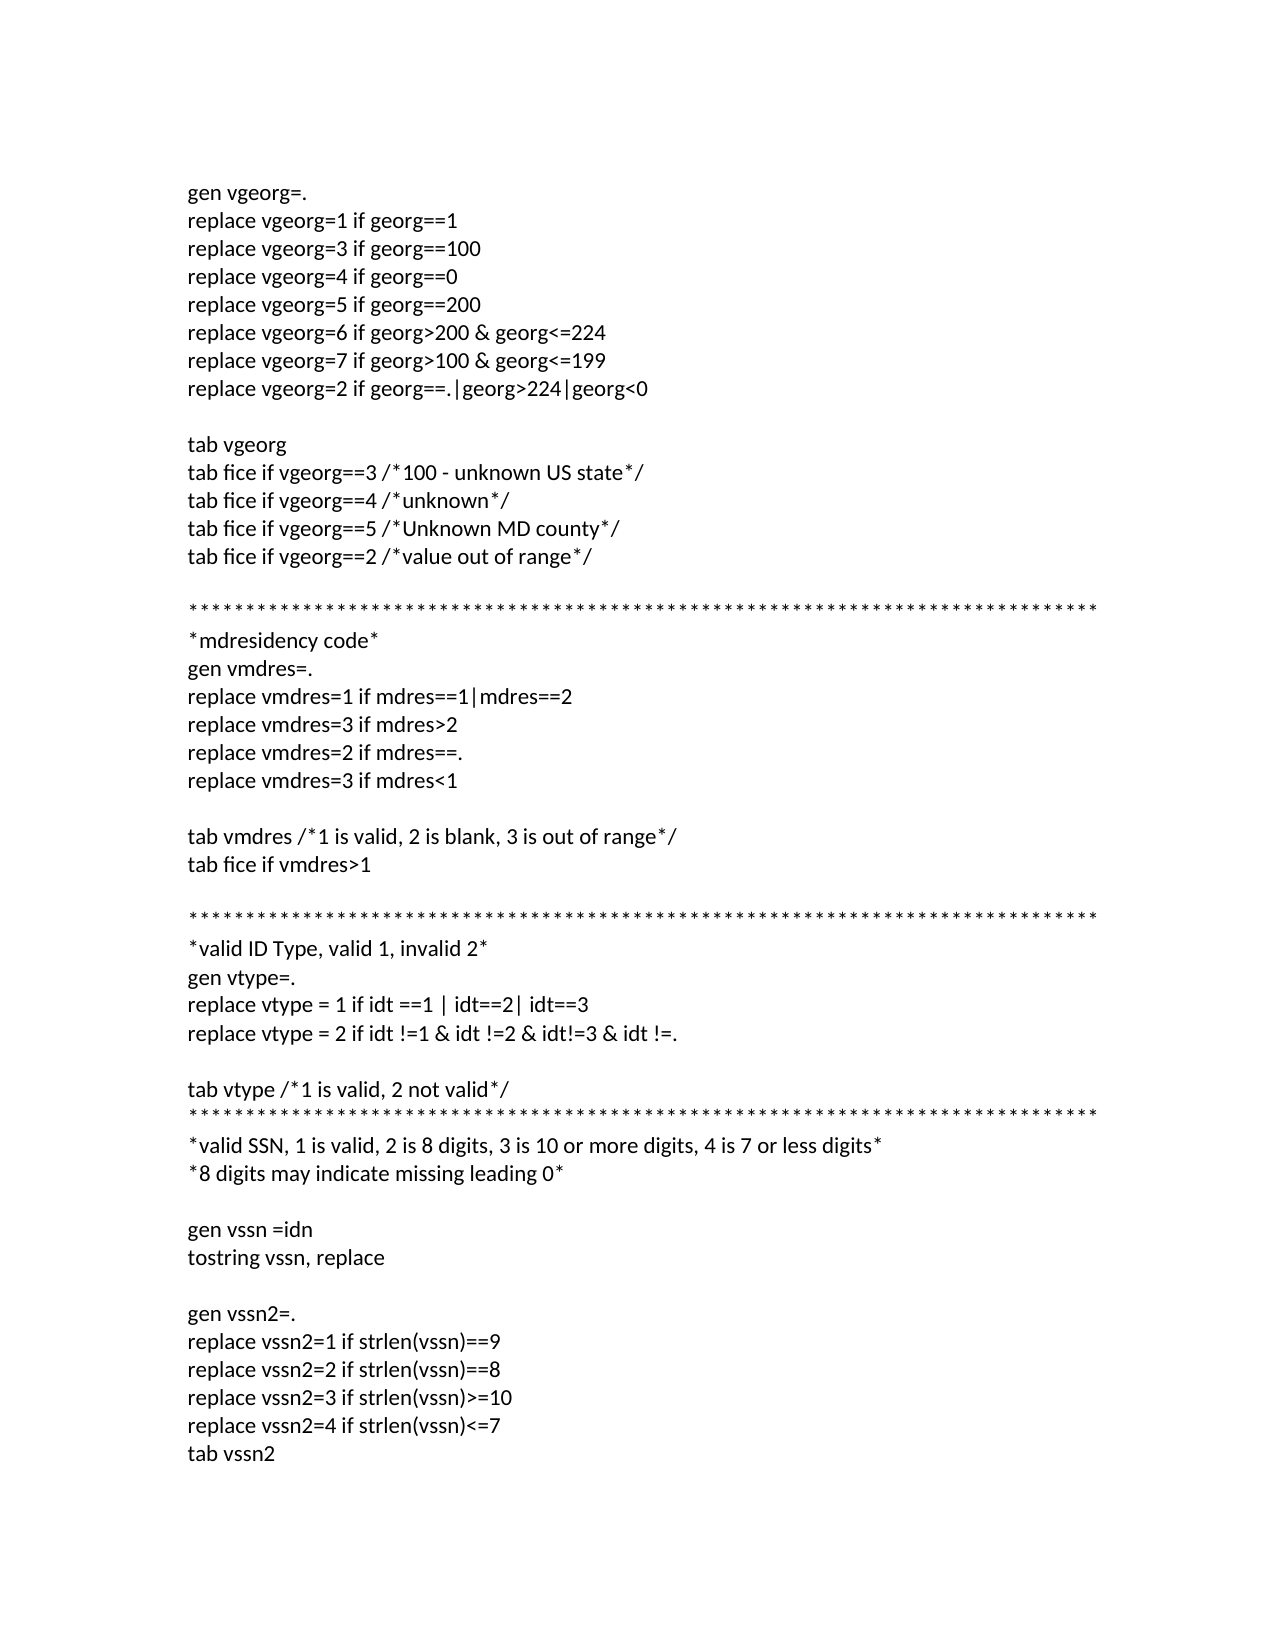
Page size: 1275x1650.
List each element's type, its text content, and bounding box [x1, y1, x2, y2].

text tab fice if vmdres>1 [187, 851, 1125, 878]
text gen vssn2=. [187, 1299, 1125, 1327]
text tab fice if vgeorg==5 /*Unknown MD county*/ [187, 514, 1125, 542]
text replace vssn2=1 if strlen(vssn)==9 [187, 1327, 1125, 1355]
text gen vmdres=. [187, 654, 1125, 682]
text replace vgeorg=3 if georg==100 [187, 234, 1125, 262]
text replace vtype = 2 if idt !=1 & idt !=2 & idt!=3 & idt !=. [187, 1019, 1125, 1047]
text replace vgeorg=4 if georg==0 [187, 262, 1125, 290]
text replace vmdres=3 if mdres<1 [187, 766, 1125, 794]
text tab fice if vgeorg==4 /*unknown*/ [187, 486, 1125, 514]
text tostring vssn, replace [187, 1243, 1125, 1271]
text replace vgeorg=6 if georg>200 & georg<=224 [187, 318, 1125, 346]
text *valid ID Type, valid 1, invalid 2* [187, 934, 1125, 963]
text replace vmdres=2 if mdres==. [187, 738, 1125, 766]
text tab vssn2 [187, 1439, 1125, 1467]
text replace vssn2=3 if strlen(vssn)>=10 [187, 1383, 1125, 1411]
text replace vgeorg=5 if georg==200 [187, 290, 1125, 318]
text tab fice if vgeorg==3 /*100 - unknown US state*/ [187, 458, 1125, 486]
text *8 digits may indicate missing leading 0* [187, 1159, 1125, 1187]
text tab vtype /*1 is valid, 2 not valid*/ [187, 1075, 1125, 1103]
text ******************************************************************************** [187, 598, 1125, 626]
text replace vssn2=2 if strlen(vssn)==8 [187, 1355, 1125, 1383]
text replace vmdres=3 if mdres>2 [187, 710, 1125, 738]
text tab vmdres /*1 is valid, 2 is blank, 3 is out of range*/ [187, 822, 1125, 851]
text *mdresidency code* [187, 626, 1125, 654]
text ******************************************************************************** [187, 1103, 1125, 1131]
text *valid SSN, 1 is valid, 2 is 8 digits, 3 is 10 or more digits, 4 is 7 or less digits* [187, 1131, 1125, 1159]
text tab fice if vgeorg==2 /*value out of range*/ [187, 542, 1125, 570]
text ******************************************************************************** [187, 907, 1125, 934]
text replace vgeorg=1 if georg==1 [187, 206, 1125, 234]
text replace vssn2=4 if strlen(vssn)<=7 [187, 1411, 1125, 1439]
text replace vmdres=1 if mdres==1|mdres==2 [187, 682, 1125, 710]
text gen vtype=. [187, 963, 1125, 991]
text tab vgeorg [187, 430, 1125, 458]
text replace vgeorg=2 if georg==.|georg>224|georg<0 [187, 374, 1125, 402]
text gen vgeorg=. [187, 178, 1125, 206]
text replace vtype = 1 if idt ==1 | idt==2| idt==3 [187, 991, 1125, 1019]
text gen vssn =idn [187, 1215, 1125, 1243]
text replace vgeorg=7 if georg>100 & georg<=199 [187, 346, 1125, 374]
